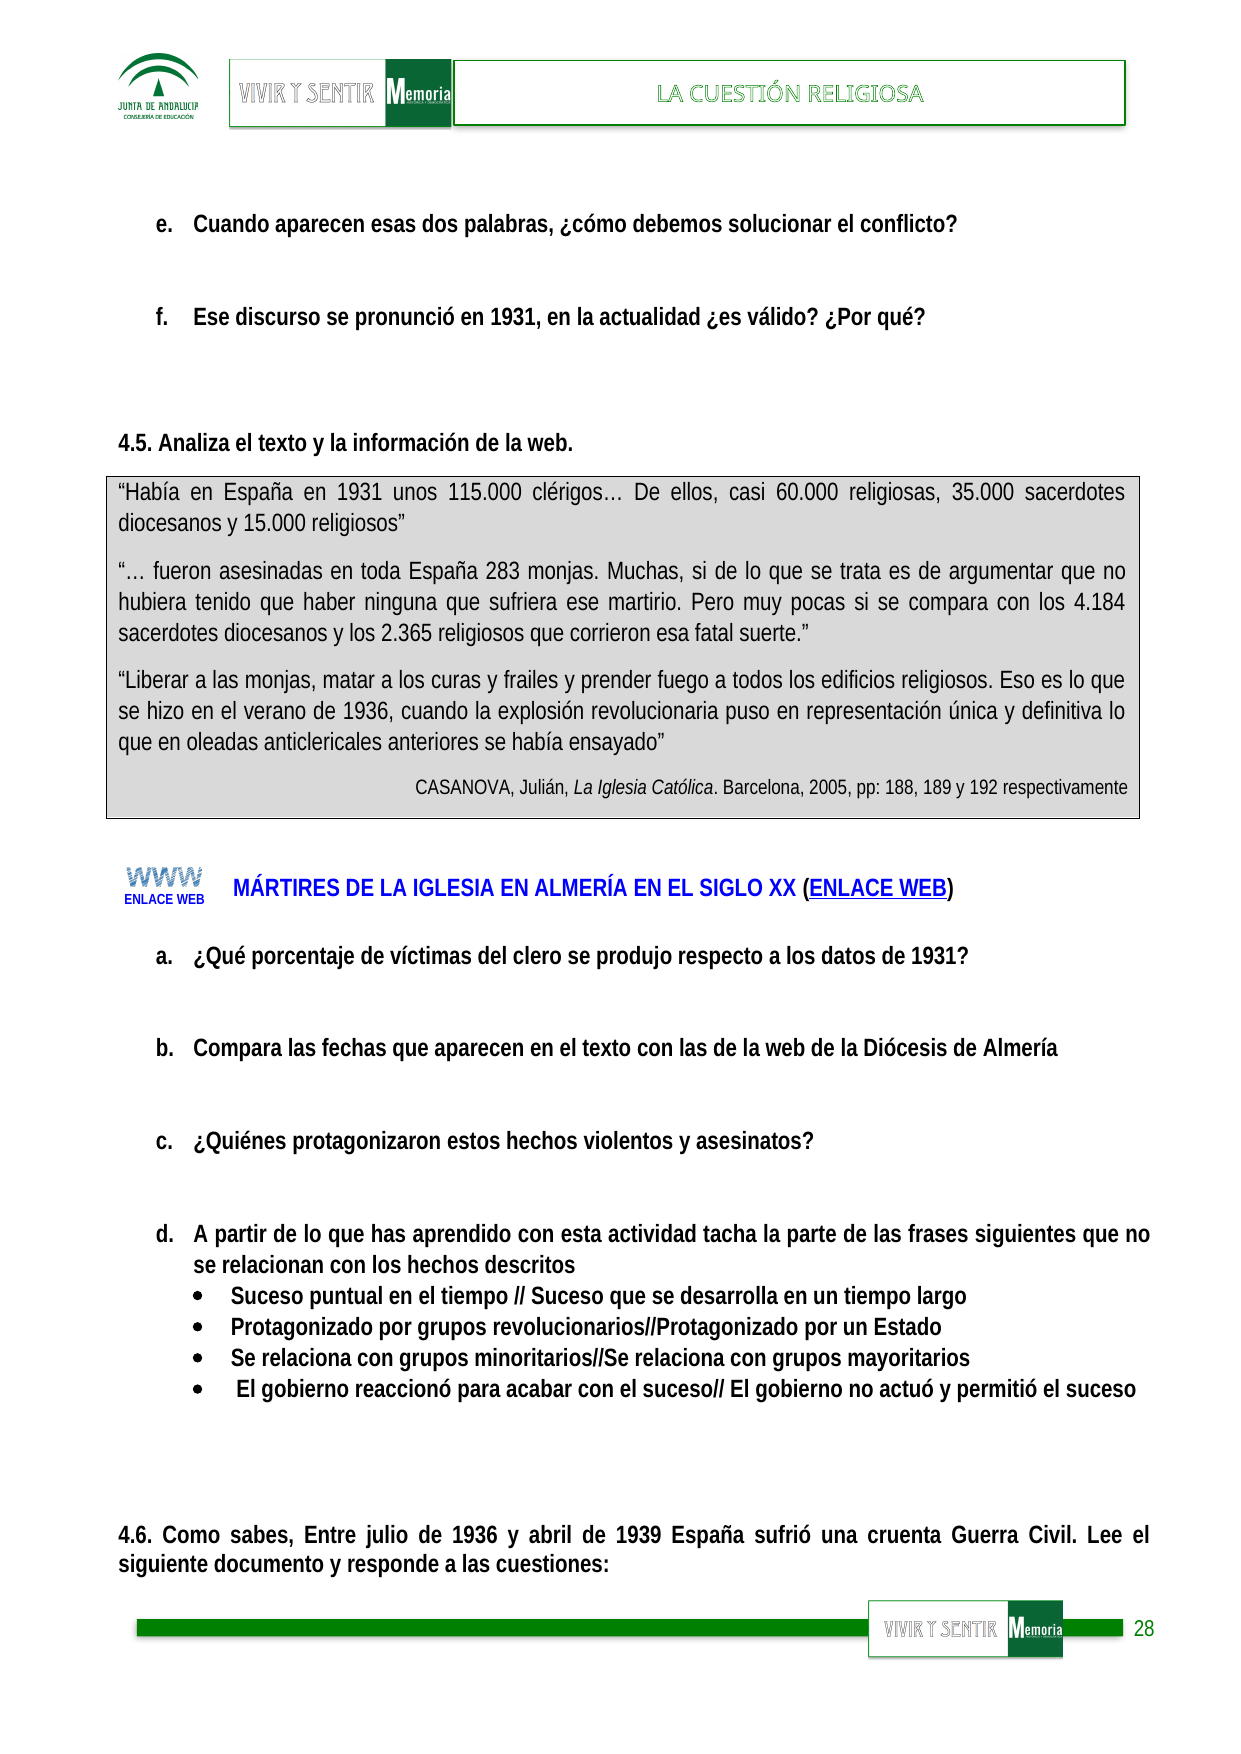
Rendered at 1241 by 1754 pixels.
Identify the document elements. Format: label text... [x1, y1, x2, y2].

list Compara las fechas que aparecen en el texto con las de la web de la Diócesis de Almería [156, 1033, 1152, 1062]
table_header ENLACE WEB [107, 866, 222, 912]
text 4.5. Analiza el texto y la información de la web. [118, 428, 1152, 457]
list Suceso puntual en el tiempo // Suceso que se desarrolla en un tiempo largo [193, 1281, 1152, 1310]
table_header “Había en España en 1931 unos 115.000 clérigos… De ellos, casi 60.000 religiosas, 35.000 sacerdotes diocesanos y 15.000 religiosos” “… fueron asesinadas en toda España 283 monjas. Muchas, si de lo que se trata es de argumentar que no hubiera tenido que haber ninguna que sufriera ese martirio. Pero muy pocas si se compara con los 4.184 sacerdotes diocesanos y los 2.365 religiosos que corrieron esa fatal suerte.” “Liberar a las monjas, matar a los curas y frailes y prender fuego a todos los edificios religiosos. Eso es lo que se hizo en el verano de 1936, cuando la explosión revolucionaria puso en representación única y definitiva lo que en oleadas anticlericales anteriores se había ensayado” CASANOVA, Julián, La Iglesia Católica. Barcelona, 2005, pp: 188, 189 y 192 respectivamente [107, 477, 1139, 817]
picture [118, 53, 199, 119]
picture [126, 866, 203, 889]
list ¿Quiénes protagonizaron estos hechos violentos y asesinatos? [156, 1126, 1152, 1155]
list Cuando aparecen esas dos palabras, ¿cómo debemos solucionar el conflicto? [156, 209, 1152, 238]
list ¿Qué porcentaje de víctimas del clero se produjo respecto a los datos de 1931? [156, 941, 1152, 969]
picture [868, 1600, 1063, 1661]
list Ese discurso se pronunció en 1931, en la actualidad ¿es válido? ¿Por qué? [156, 302, 1152, 331]
text 4.6. Como sabes, Entre julio de 1936 y abril de 1939 España sufrió una cruenta Guerra Civil. Lee el siguiente documento y responde a las cuestiones: [118, 1520, 1152, 1577]
list Protagonizado por grupos revolucionarios//Protagonizado por un Estado [193, 1312, 1152, 1341]
list A partir de lo que has aprendido con esta actividad tacha la parte de las frases siguientes que no se relacionan con los hechos descritos [156, 1219, 1152, 1279]
table_header MÁRTIRES DE LA IGLESIA EN ALMERÍA EN EL SIGLO XX (ENLACE WEB) [222, 866, 1163, 912]
list Se relaciona con grupos minoritarios//Se relaciona con grupos mayoritarios [193, 1343, 1152, 1372]
list El gobierno reaccionó para acabar con el suceso// El gobierno no actuó y permitió el suceso [193, 1374, 1152, 1403]
picture [229, 59, 452, 130]
